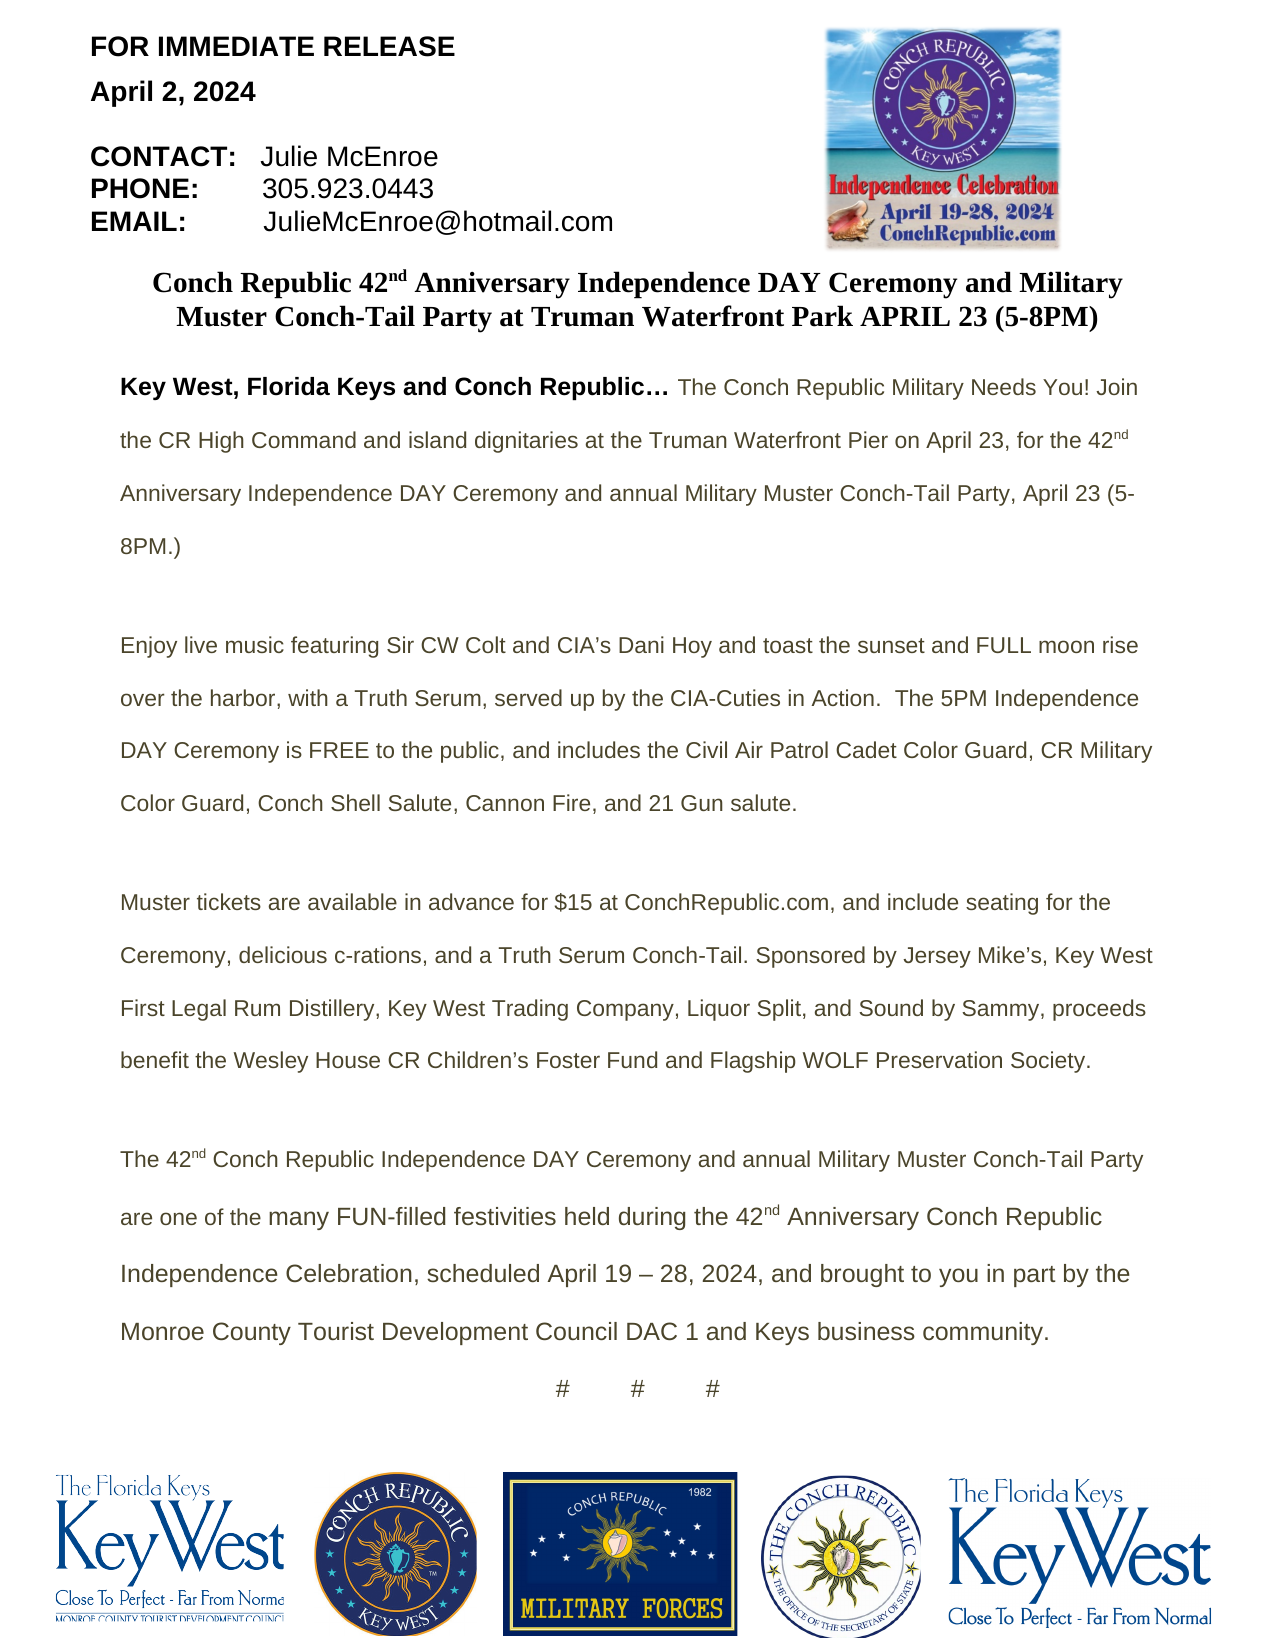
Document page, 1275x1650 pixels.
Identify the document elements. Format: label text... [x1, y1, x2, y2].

text Enjoy live music featuring Sir CW Colt and CIA’s Dani Hoy and toast the sunset and FULL moon rise over the harbor, with a Truth Serum, served up by the CIA-Cuties in Action. The 5PM Independence DAY Ceremony is FREE to the public, and includes the Civil Air Patrol Cadet Color Guard, CR Military Color Guard, Conch Shell Salute, Cannon Fire, and 21 Gun salute. [120, 632, 1155, 816]
picture [948, 1478, 1212, 1628]
picture [830, 33, 1056, 246]
text Muster Conch-Tail Party at Truman Waterfront Park APRIL 23 (5-8PM) [90, 299, 1185, 333]
text Muster tickets are available in advance for $15 at ConchRepublic.com, and include seating for the Ceremony, delicious c-rations, and a Truth Serum Conch-Tail. Sponsored by Jersey Mike’s, Key West First Legal Rum Distillery, Key West Trading Company, Liquor Split, and Sound by Sammy, proceeds benefit the Wesley House CR Children’s Foster Fund and Flagship WOLF Preservation Society. [120, 889, 1155, 1073]
picture [502, 1472, 738, 1635]
text Conch Republic 42nd Anniversary Independence DAY Ceremony and Military [90, 266, 1185, 299]
text # # # [90, 1374, 1185, 1403]
text The 42nd Conch Republic Independence DAY Ceremony and annual Military Muster Conch-Tail Party are one of the many FUN-filled festivities held during the 42nd Anniversary Conch Republic Independence Celebration, scheduled April 19 – 28, 2024, and brought to you in part by the Monroe County Tourist Development Council DAC 1 and Keys business community. [120, 1146, 1155, 1345]
picture [761, 1475, 921, 1638]
picture [314, 1472, 477, 1636]
picture [55, 1474, 284, 1622]
text Key West, Florida Keys and Conch Republic… The Conch Republic Military Needs You! Join the CR High Command and island dignitaries at the Truman Waterfront Pier on April 23, for the 42nd Anniversary Independence DAY Ceremony and annual Military Muster Conch-Tail Party, April 23 (5-8PM.) [120, 372, 1155, 559]
